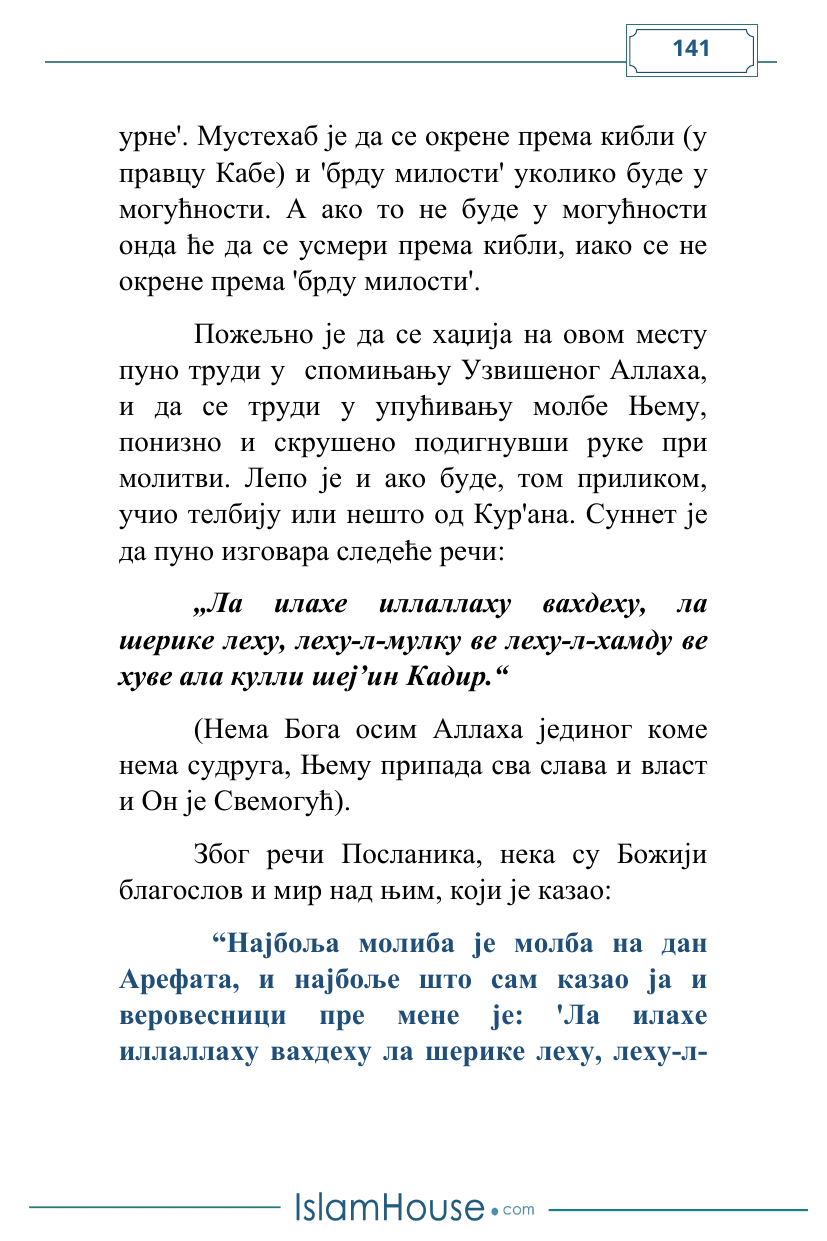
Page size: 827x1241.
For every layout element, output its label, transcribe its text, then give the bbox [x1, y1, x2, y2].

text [118, 925, 708, 1067]
picture [288, 1187, 808, 1228]
text Затим ће људи да бораве на Арефату. А читав Арефат је стајалиште осим 'Батну-л-урне'. Мустехаб је да се окрене према кибли (у правцу Кабе) и 'брду милости' уколико буде у могућности. А ако то не буде у могућности онда ће да се усмери према кибли, иако се не окрене према 'брду милости'. [118, 118, 708, 297]
text Пожељно је да се хаџија на овом месту пуно труди у спомињању Узвишеног Аллаха, и да се труди у упућивању молбе Њему, понизно и скрушено подигнувши руке при молитви. Лепо је и ако буде, том приликом, учио телбију или нешто од Кур'ана. Суннет је да пуно изговара следеће речи: [118, 316, 708, 566]
text Због речи Посланика, нека су Божији благослов и мир над њим, који је казао: [118, 836, 708, 906]
text (Нема Бога осим Аллаха јединог коме нема судруга, Њему припада сва слава и власт и Он је Свемогућ). [118, 711, 708, 817]
text „Ла илахе иллаллаху вахдеху, ла шерике леху, леху-л-мулку ве леху-л-хамду ве хуве ала кулли шеј’ин Кадир.“ [118, 586, 708, 691]
picture [22, 1186, 281, 1224]
